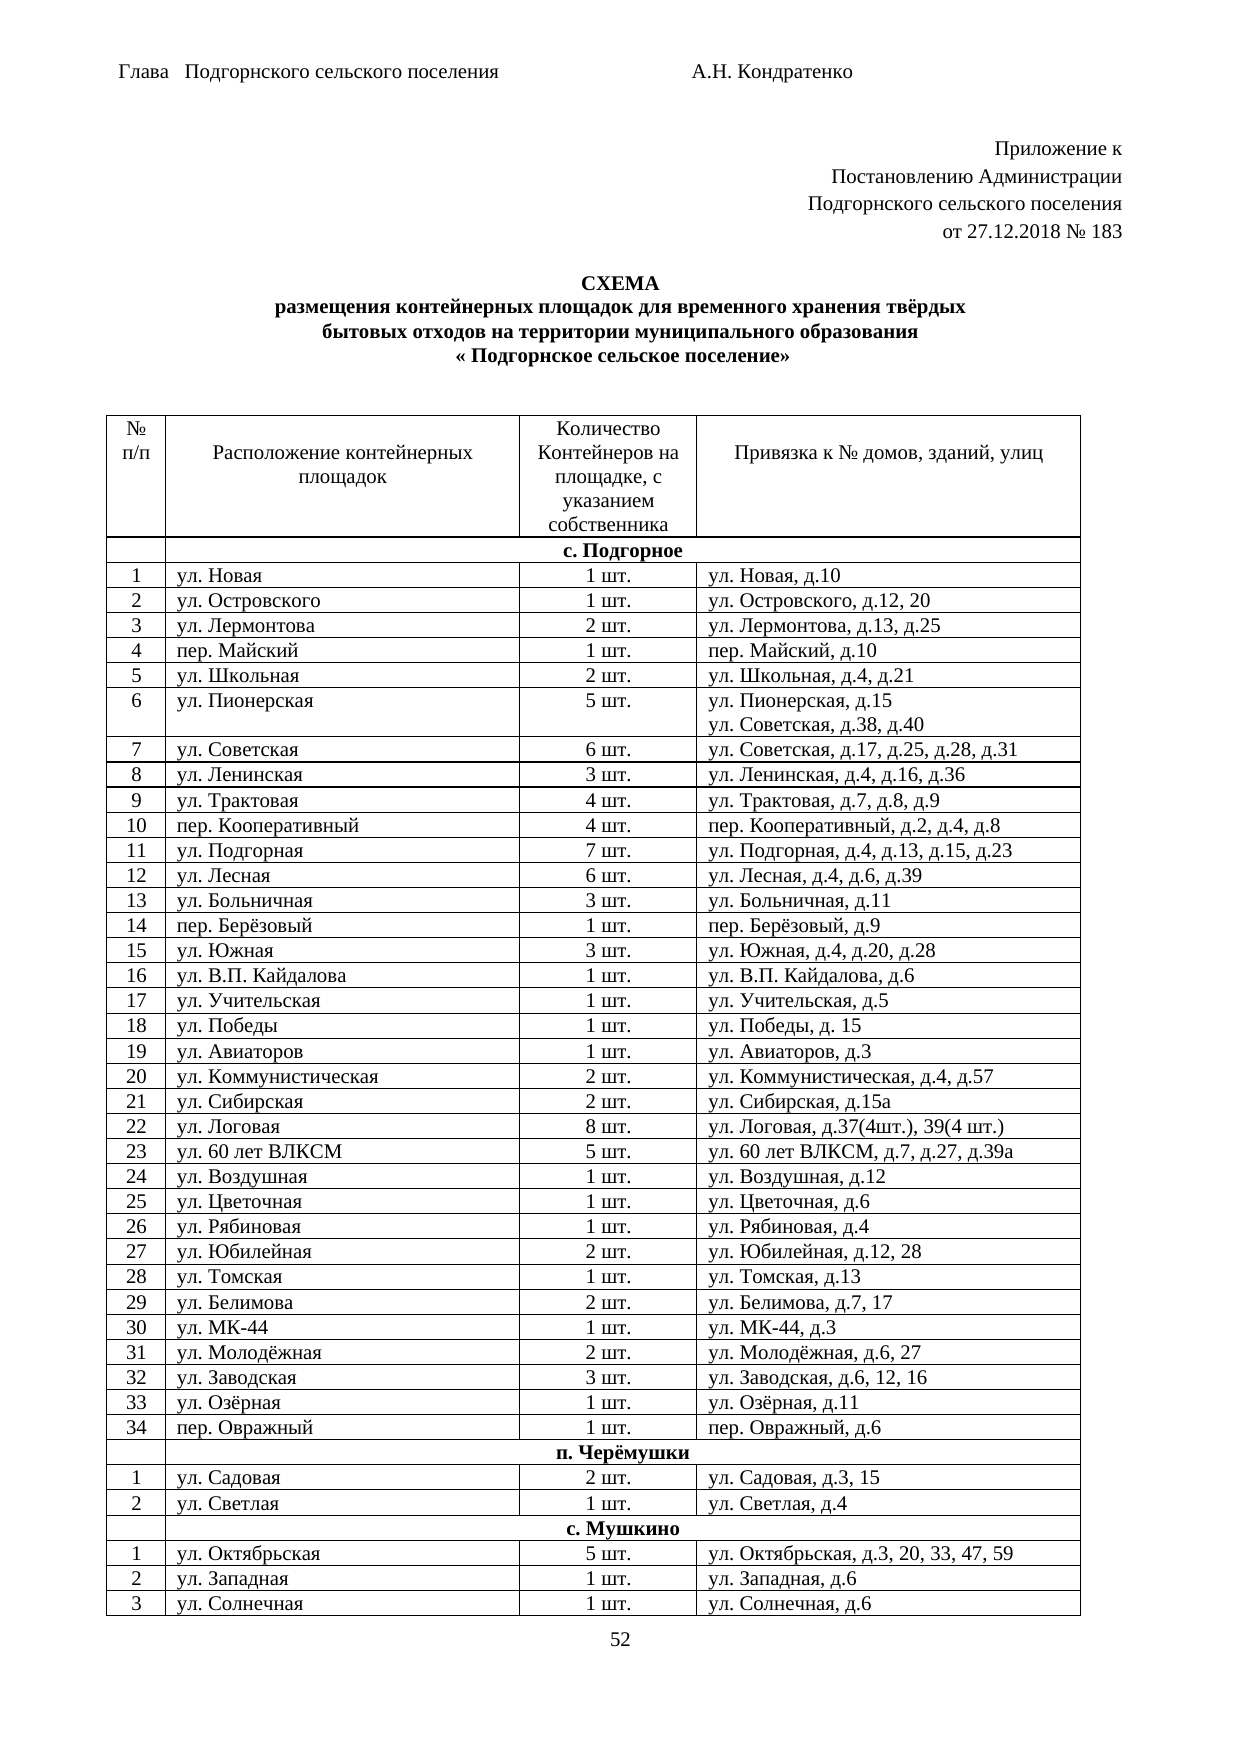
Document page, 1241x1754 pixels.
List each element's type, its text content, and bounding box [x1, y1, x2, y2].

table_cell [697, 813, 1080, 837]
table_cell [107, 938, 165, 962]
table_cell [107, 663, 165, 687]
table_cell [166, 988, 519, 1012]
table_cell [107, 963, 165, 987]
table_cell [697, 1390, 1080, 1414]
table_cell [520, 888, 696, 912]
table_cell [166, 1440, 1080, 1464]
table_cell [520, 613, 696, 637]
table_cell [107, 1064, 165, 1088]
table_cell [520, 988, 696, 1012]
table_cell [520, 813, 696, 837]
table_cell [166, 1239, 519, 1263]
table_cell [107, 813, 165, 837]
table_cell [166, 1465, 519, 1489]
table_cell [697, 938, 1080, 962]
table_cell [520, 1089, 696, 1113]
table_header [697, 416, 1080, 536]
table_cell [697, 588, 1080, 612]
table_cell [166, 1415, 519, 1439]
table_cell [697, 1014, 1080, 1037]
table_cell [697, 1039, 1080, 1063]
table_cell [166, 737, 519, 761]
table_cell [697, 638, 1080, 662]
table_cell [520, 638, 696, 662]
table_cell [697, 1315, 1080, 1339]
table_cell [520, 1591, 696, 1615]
text « Подгорнское сельское поселение» [118, 343, 1122, 367]
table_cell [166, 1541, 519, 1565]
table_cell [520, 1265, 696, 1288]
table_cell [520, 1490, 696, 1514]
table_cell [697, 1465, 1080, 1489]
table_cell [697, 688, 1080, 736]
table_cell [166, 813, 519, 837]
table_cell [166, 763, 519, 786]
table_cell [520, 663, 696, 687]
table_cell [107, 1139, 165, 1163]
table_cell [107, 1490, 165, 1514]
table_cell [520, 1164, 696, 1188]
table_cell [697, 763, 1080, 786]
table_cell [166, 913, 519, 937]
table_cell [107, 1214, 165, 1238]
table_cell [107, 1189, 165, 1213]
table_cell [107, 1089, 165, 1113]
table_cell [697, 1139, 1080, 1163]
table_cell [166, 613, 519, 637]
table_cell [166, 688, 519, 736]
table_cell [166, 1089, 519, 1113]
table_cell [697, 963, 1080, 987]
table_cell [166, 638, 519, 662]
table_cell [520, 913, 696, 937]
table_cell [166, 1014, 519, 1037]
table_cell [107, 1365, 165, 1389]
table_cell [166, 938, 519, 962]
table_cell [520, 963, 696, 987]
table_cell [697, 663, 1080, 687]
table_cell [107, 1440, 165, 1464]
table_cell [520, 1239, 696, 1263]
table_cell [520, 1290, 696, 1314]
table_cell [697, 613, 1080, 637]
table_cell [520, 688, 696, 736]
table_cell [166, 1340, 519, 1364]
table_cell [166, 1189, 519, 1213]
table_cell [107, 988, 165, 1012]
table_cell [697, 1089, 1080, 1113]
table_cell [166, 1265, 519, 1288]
text от 27.12.2018 № 183 [118, 219, 1122, 243]
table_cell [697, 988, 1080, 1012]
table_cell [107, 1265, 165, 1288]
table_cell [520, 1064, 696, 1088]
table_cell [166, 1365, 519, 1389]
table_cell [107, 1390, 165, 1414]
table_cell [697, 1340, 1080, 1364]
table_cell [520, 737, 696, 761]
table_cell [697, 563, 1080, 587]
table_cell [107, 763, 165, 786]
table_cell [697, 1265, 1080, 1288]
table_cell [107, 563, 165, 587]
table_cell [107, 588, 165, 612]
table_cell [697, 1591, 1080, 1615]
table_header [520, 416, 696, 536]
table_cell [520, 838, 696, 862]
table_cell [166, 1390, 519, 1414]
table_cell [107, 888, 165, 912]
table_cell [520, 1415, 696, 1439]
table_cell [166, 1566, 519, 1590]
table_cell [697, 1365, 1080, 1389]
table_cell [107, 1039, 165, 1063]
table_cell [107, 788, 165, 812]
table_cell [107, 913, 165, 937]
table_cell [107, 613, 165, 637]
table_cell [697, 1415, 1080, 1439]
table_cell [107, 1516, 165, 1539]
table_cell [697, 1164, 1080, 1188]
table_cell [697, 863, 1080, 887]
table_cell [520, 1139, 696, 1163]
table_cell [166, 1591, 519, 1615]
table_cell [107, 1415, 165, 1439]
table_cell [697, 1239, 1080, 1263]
text СХЕМА [118, 270, 1122, 294]
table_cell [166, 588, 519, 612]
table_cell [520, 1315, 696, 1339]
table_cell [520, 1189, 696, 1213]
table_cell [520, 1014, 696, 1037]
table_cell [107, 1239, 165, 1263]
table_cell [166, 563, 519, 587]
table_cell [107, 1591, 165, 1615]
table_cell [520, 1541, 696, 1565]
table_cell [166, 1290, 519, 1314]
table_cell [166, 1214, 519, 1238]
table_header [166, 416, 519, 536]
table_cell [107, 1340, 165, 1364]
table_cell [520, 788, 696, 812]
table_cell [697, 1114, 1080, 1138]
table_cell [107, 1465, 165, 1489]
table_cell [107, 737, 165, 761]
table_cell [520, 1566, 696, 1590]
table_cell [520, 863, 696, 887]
text Приложение к Постановлению Администрации [118, 136, 1122, 188]
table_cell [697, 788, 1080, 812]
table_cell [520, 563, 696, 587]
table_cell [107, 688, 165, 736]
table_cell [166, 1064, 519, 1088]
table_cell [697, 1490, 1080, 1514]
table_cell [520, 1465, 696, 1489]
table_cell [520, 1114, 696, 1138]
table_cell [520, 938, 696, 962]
text Глава Подгорнского сельского поселения А.Н. Кондратенко [118, 59, 1122, 83]
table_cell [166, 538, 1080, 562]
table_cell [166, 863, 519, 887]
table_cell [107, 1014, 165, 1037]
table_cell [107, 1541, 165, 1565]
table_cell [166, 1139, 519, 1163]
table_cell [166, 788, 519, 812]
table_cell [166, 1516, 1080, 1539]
text Подгорнского сельского поселения [118, 191, 1122, 215]
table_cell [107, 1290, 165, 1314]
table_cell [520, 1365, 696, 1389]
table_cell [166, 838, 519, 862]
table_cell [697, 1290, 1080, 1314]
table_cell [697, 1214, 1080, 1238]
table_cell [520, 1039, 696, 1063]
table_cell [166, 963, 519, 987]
text бытовых отходов на территории муниципального образования [118, 318, 1122, 343]
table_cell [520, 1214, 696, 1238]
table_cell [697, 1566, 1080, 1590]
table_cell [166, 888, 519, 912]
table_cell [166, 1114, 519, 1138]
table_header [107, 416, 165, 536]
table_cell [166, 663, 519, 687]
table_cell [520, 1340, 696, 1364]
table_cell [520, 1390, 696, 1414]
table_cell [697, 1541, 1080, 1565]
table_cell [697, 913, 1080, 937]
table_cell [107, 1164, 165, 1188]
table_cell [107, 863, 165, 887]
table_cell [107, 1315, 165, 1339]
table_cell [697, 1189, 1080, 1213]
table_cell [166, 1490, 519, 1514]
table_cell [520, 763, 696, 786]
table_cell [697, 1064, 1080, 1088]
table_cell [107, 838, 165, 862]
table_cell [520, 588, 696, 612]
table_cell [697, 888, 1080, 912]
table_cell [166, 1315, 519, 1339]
text размещения контейнерных площадок для временного хранения твёрдых [118, 294, 1122, 318]
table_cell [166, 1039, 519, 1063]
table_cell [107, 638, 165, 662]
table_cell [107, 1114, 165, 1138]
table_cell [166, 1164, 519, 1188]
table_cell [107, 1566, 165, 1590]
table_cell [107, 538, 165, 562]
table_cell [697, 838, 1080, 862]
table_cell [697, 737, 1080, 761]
